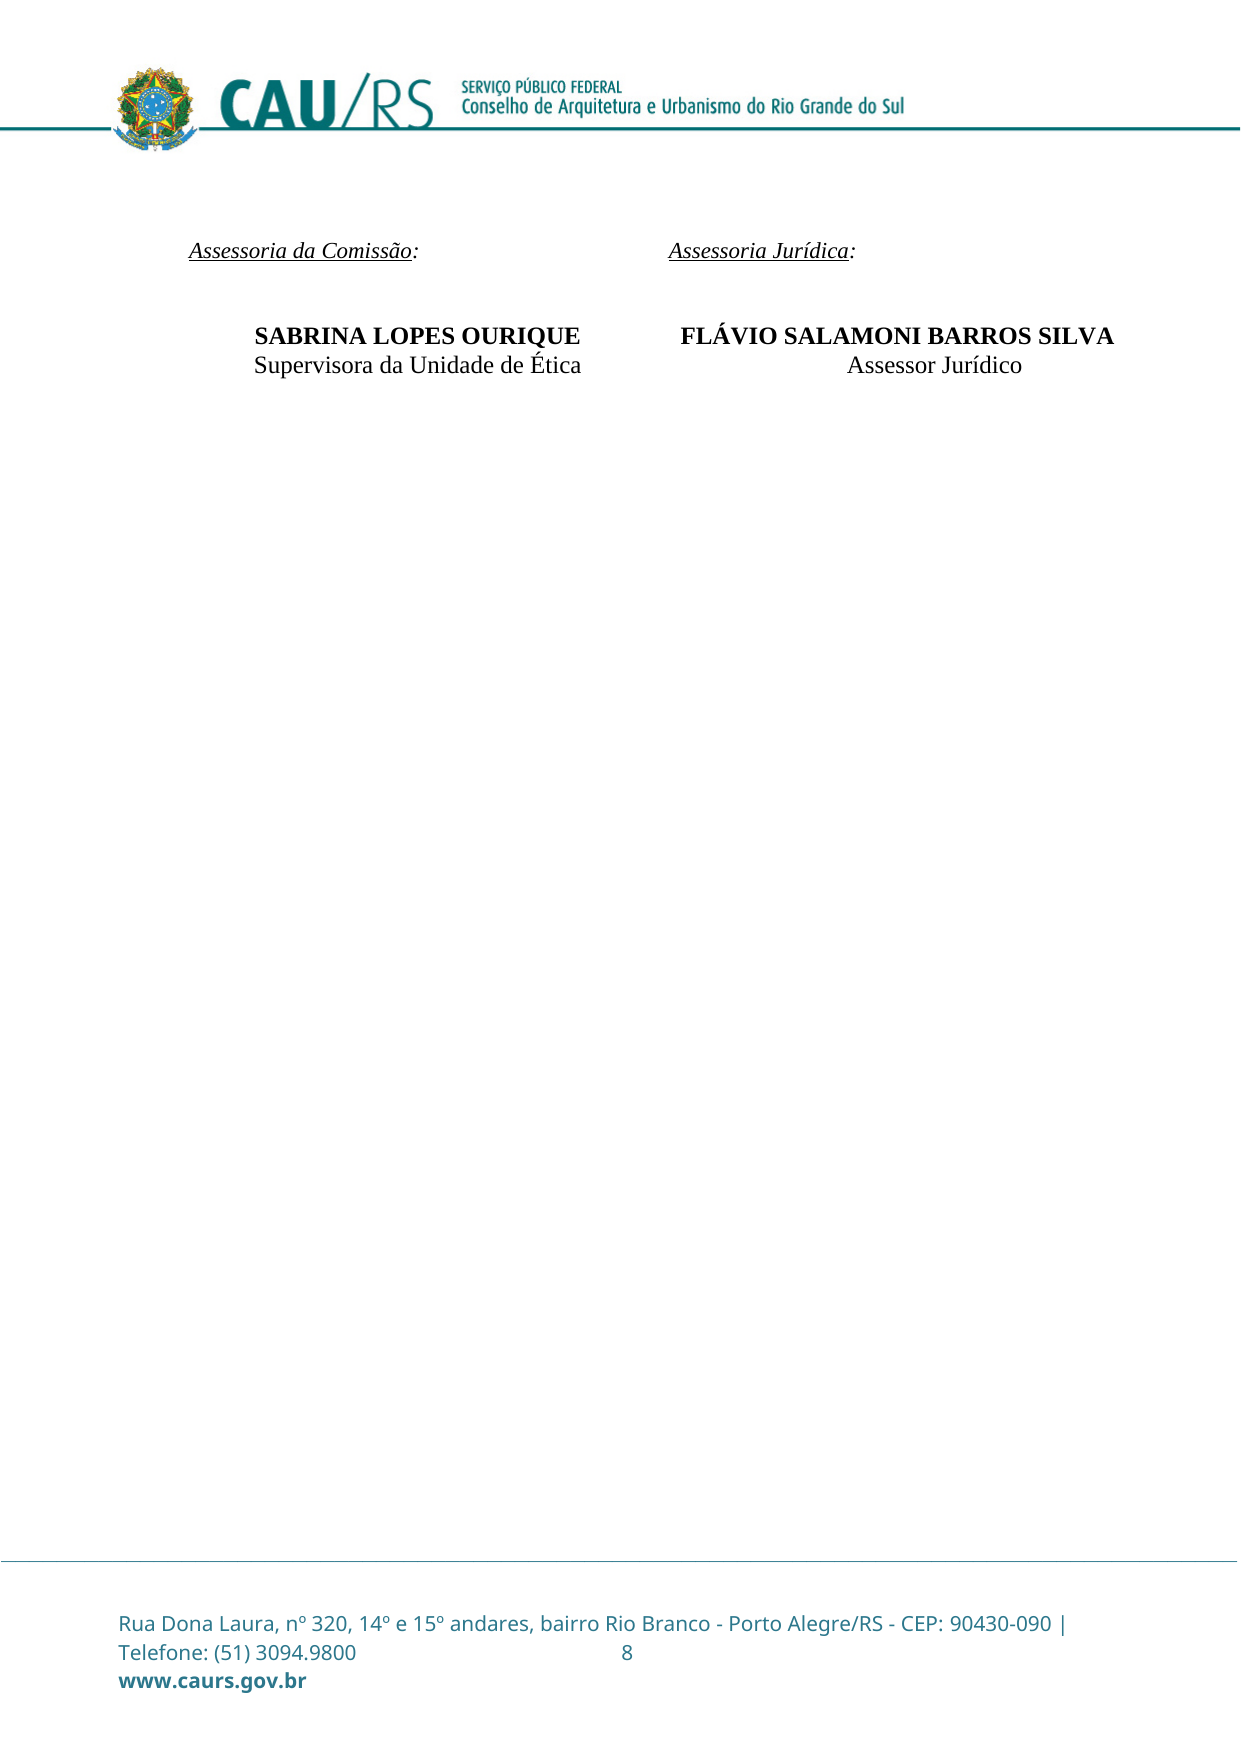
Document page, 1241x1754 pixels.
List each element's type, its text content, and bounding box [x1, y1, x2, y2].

table_header Assessoria Jurídica: FLÁVIO SALAMONI BARROS SILVA Assessor Jurídico [658, 237, 1137, 407]
table_header Assessoria da Comissão: SABRINA LOPES OURIQUE Supervisora da Unidade de Ética [178, 237, 657, 407]
picture [0, 2, 1241, 162]
